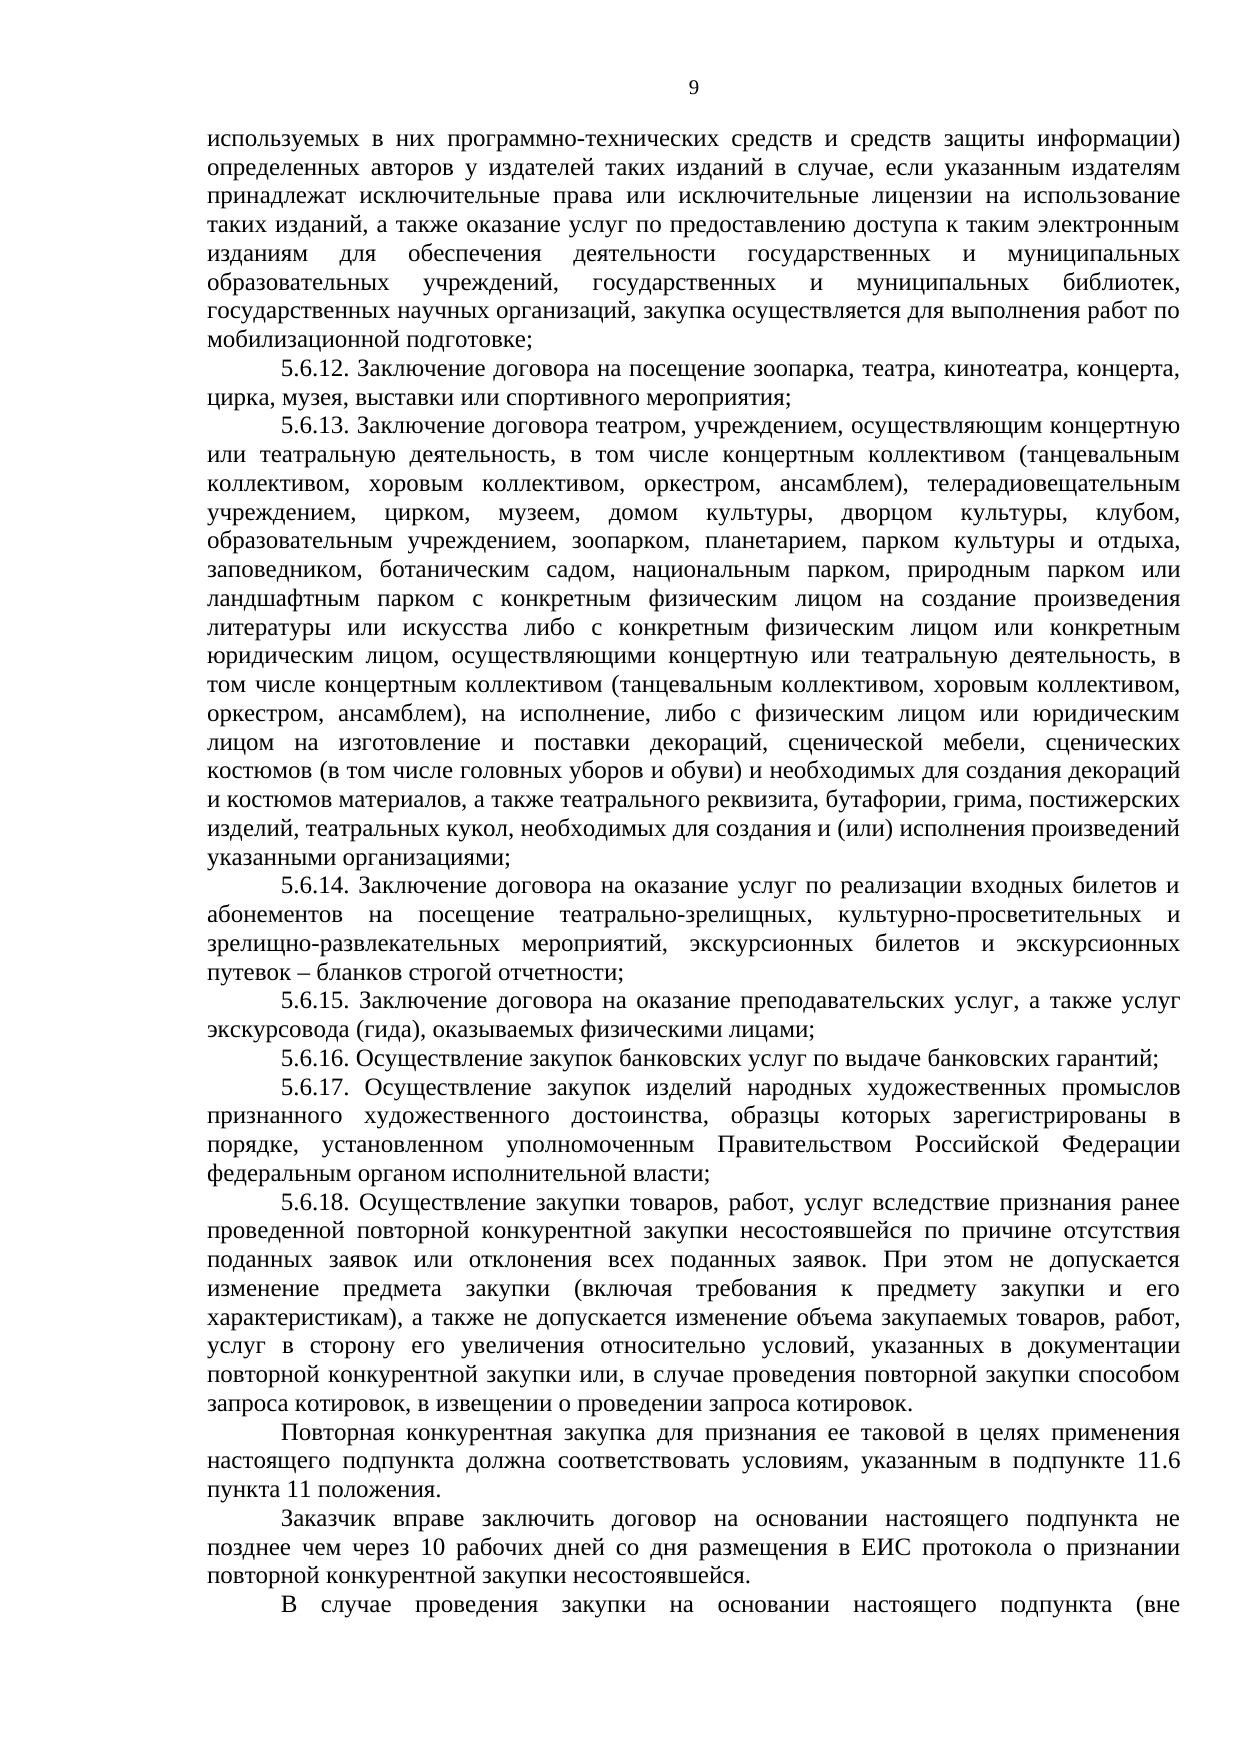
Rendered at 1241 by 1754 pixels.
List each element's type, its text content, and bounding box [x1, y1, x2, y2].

text Повторная конкурентная закупка для признания ее таковой в целях применения настоящего подпункта должна соответствовать условиям, указанным в подпункте 11.6 пункта 11 положения. [207, 1417, 1181, 1503]
text Заказчик вправе заключить договор на основании настоящего подпункта не позднее чем через 10 рабочих дней со дня размещения в ЕИС протокола о признании повторной конкурентной закупки несостоявшейся. [207, 1503, 1181, 1589]
text 5.6.18. Осуществление закупки товаров, работ, услуг вследствие признания ранее проведенной повторной конкурентной закупки несостоявшейся по причине отсутствия поданных заявок или отклонения всех поданных заявок. При этом не допускается изменение предмета закупки (включая требования к предмету закупки и его характеристикам), а также не допускается изменение объема закупаемых товаров, работ, услуг в сторону его увеличения относительно условий, указанных в документации повторной конкурентной закупки или, в случае проведения повторной закупки способом запроса котировок, в извещении о проведении запроса котировок. [207, 1187, 1181, 1417]
text 5.6.16. Осуществление закупок банковских услуг по выдаче банковских гарантий; [207, 1043, 1181, 1072]
text 5.6.15. Заключение договора на оказание преподавательских услуг, а также услуг экскурсовода (гида), оказываемых физическими лицами; [207, 986, 1181, 1043]
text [207, 1589, 1181, 1618]
text 5.6.14. Заключение договора на оказание услуг по реализации входных билетов и абонементов на посещение театрально-зрелищных, культурно-просветительных и зрелищно-развлекательных мероприятий, экскурсионных билетов и экскурсионных путевок – бланков строгой отчетности; [207, 871, 1181, 986]
text 5.6.12. Заключение договора на посещение зоопарка, театра, кинотеатра, концерта, цирка, музея, выставки или спортивного мероприятия; [207, 353, 1181, 411]
text 5.6.13. Заключение договора театром, учреждением, осуществляющим концертную или театральную деятельность, в том числе концертным коллективом (танцевальным коллективом, хоровым коллективом, оркестром, ансамблем), телерадиовещательным учреждением, цирком, музеем, домом культуры, дворцом культуры, клубом, образовательным учреждением, зоопарком, планетарием, парком культуры и отдыха, заповедником, ботаническим садом, национальным парком, природным парком или ландшафтным парком с конкретным физическим лицом на создание произведения литературы или искусства либо с конкретным физическим лицом или конкретным юридическим лицом, осуществляющими концертную или театральную деятельность, в том числе концертным коллективом (танцевальным коллективом, хоровым коллективом, оркестром, ансамблем), на исполнение, либо с физическим лицом или юридическим лицом на изготовление и поставки декораций, сценической мебели, сценических костюмов (в том числе головных уборов и обуви) и необходимых для создания декораций и костюмов материалов, а также театрального реквизита, бутафории, грима, постижерских изделий, театральных кукол, необходимых для создания и (или) исполнения произведений указанными организациями; [207, 411, 1181, 871]
text 5.6.17. Осуществление закупок изделий народных художественных промыслов признанного художественного достоинства, образцы которых зарегистрированы в порядке, установленном уполномоченным Правительством Российской Федерации федеральным органом исполнительной власти; [207, 1072, 1181, 1187]
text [207, 123, 1181, 353]
